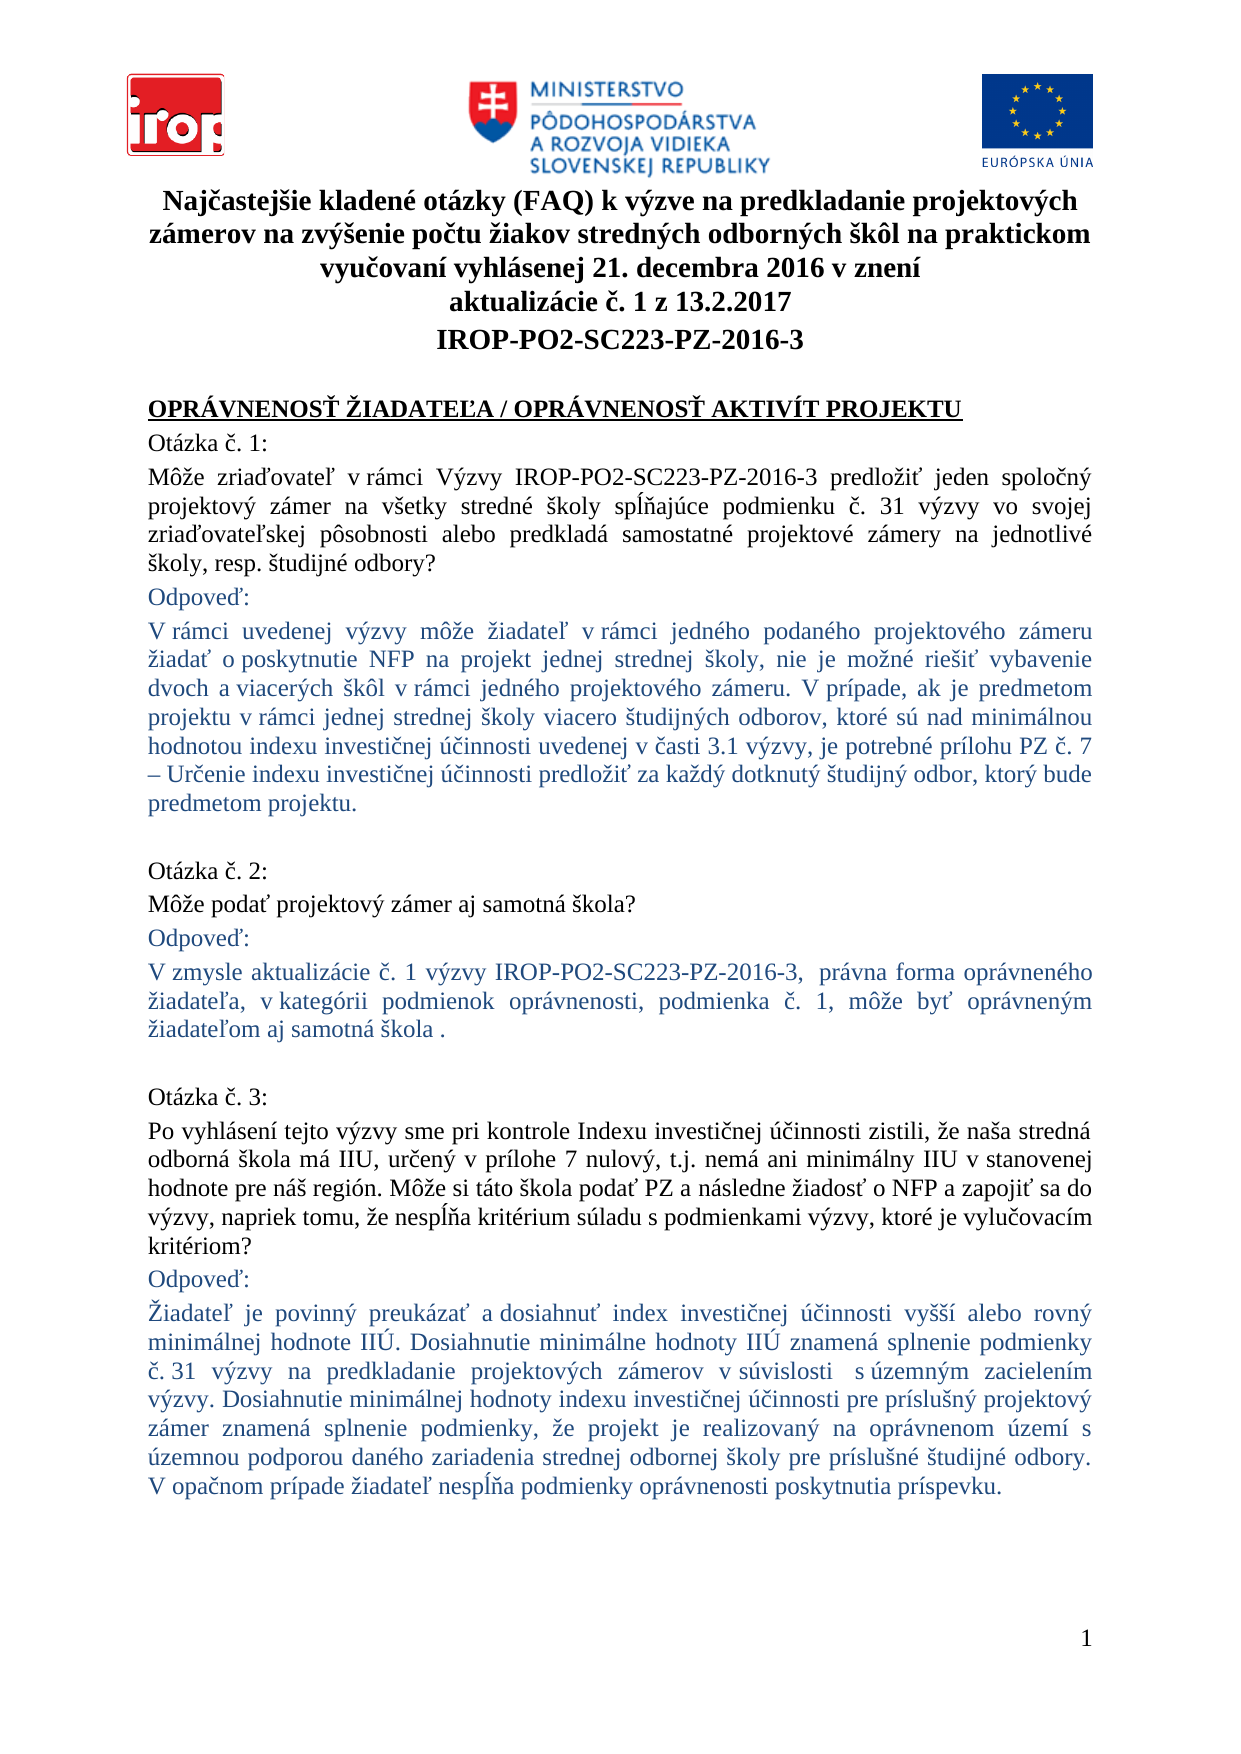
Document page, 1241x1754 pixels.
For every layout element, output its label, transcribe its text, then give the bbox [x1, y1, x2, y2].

picture [463, 73, 777, 184]
text V rámci uvedenej výzvy môže žiadateľ v rámci jedného podaného projektového zámeru žiadať o poskytnutie NFP na projekt jednej strednej školy, nie je možné riešiť vybavenie dvoch a viacerých škôl v rámci jedného projektového zámeru. V prípade, ak je predmetom projektu v rámci jednej strednej školy viacero študijných odborov, ktoré sú nad minimálnou hodnotou indexu investičnej účinnosti uvedenej v časti 3.1 výzvy, je potrebné prílohu PZ č. 7 – Určenie indexu investičnej účinnosti predložiť za každý dotknutý študijný odbor, ktorý bude predmetom projektu. [148, 616, 1093, 817]
text Otázka č. 1: [148, 428, 1093, 457]
text Môže zriaďovateľ v rámci Výzvy IROP-PO2-SC223-PZ-2016-3 predložiť jeden spoločný projektový zámer na všetky stredné školy spĺňajúce podmienku č. 31 výzvy vo svojej zriaďovateľskej pôsobnosti alebo predkladá samostatné projektové zámery na jednotlivé školy, resp. študijné odbory? [148, 462, 1093, 577]
text Odpoveď: [148, 582, 1093, 611]
text Žiadateľ je povinný preukázať a dosiahnuť index investičnej účinnosti vyšší alebo rovný minimálnej hodnote IIÚ. Dosiahnutie minimálne hodnoty IIÚ znamená splnenie podmienky č. 31 výzvy na predkladanie projektových zámerov v súvislosti s územným zacielením výzvy. Dosiahnutie minimálnej hodnoty indexu investičnej účinnosti pre príslušný projektový zámer znamená splnenie podmienky, že projekt je realizovaný na oprávnenom území s územnou podporou daného zariadenia strednej odbornej školy pre príslušné študijné odbory. V opačnom prípade žiadateľ nespĺňa podmienky oprávnenosti poskytnutia príspevku. [148, 1298, 1093, 1499]
text Najčastejšie kladené otázky (FAQ) k výzve na predkladanie projektových zámerov na zvýšenie počtu žiakov stredných odborných škôl na praktickom vyučovaní vyhlásenej 21. decembra 2016 v znení aktualizácie č. 1 z 13.2.2017 [148, 183, 1093, 317]
text Otázka č. 2: [148, 856, 1093, 884]
text Odpoveď: [148, 1264, 1093, 1293]
picture [981, 73, 1093, 168]
text IROP-PO2-SC223-PZ-2016-3 [148, 322, 1093, 356]
text Odpoveď: [148, 923, 1093, 952]
text Po vyhlásení tejto výzvy sme pri kontrole Indexu investičnej účinnosti zistili, že naša stredná odborná škola má IIU, určený v prílohe 7 nulový, t.j. nemá ani minimálny IIU v stanovenej hodnote pre náš región. Môže si táto škola podať PZ a následne žiadosť o NFP a zapojiť sa do výzvy, napriek tomu, že nespĺňa kritérium súladu s podmienkami výzvy, ktoré je vylučovacím kritériom? [148, 1116, 1093, 1259]
text OPRÁVNENOSŤ ŽIADATEĽA / OPRÁVNENOSŤ AKTIVÍT PROJEKTU [148, 394, 1093, 423]
text Otázka č. 3: [148, 1082, 1093, 1111]
text Môže podať projektový zámer aj samotná škola? [148, 889, 1093, 918]
text V zmysle aktualizácie č. 1 výzvy IROP-PO2-SC223-PZ-2016-3, právna forma oprávneného žiadateľa, v kategórii podmienok oprávnenosti, podmienka č. 1, môže byť oprávneným žiadateľom aj samotná škola . [148, 957, 1093, 1043]
picture [126, 73, 225, 156]
